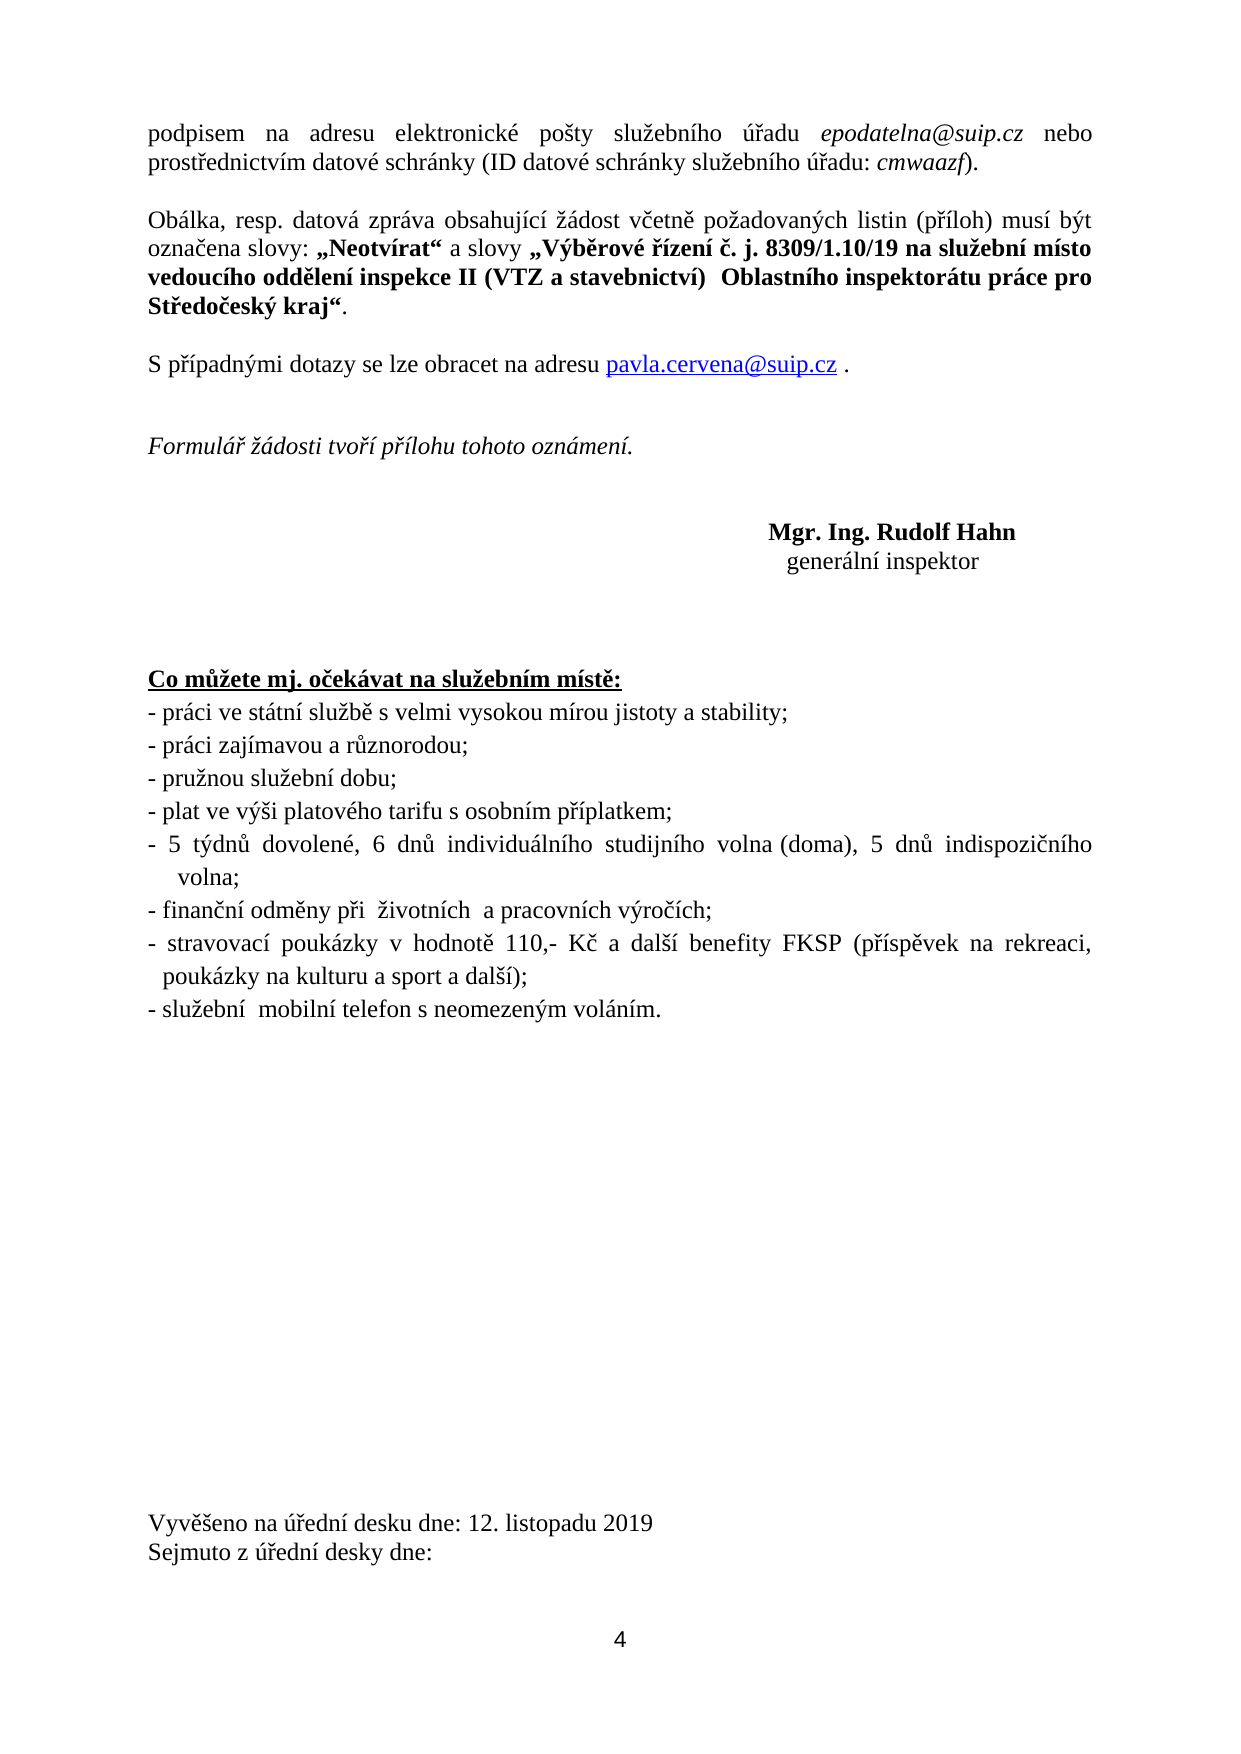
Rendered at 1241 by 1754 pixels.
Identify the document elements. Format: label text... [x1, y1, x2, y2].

text Sejmuto z úřední desky dne: [148, 1537, 1092, 1565]
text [148, 118, 1092, 176]
text - stravovací poukázky v hodnotě 110,- Kč a další benefity FKSP (příspěvek na rekreaci, poukázky na kulturu a sport a další); [148, 928, 1092, 990]
text - služební mobilní telefon s neomezeným voláním. [148, 994, 1092, 1023]
text - práci zajímavou a různorodou; [148, 730, 1092, 759]
text Obálka, resp. datová zpráva obsahující žádost včetně požadovaných listin (příloh) musí být označena slovy: „Neotvírat“ a slovy „Výběrové řízení č. j. 8309/1.10/19 na služební místo vedoucího oddělení inspekce II (VTZ a stavebnictví) Oblastního inspektorátu práce pro Středočeský kraj“. [148, 205, 1092, 320]
text S případnými dotazy se lze obracet na adresu pavla.cervena@suip.cz . [148, 349, 1092, 378]
text Vyvěšeno na úřední desku dne: 12. listopadu 2019 [148, 1508, 1092, 1537]
text - pružnou služební dobu; [148, 763, 1092, 792]
text - 5 týdnů dovolené, 6 dnů individuálního studijního volna (doma), 5 dnů indispozičního volna; [148, 829, 1092, 891]
text Co můžete mj. očekávat na služebním místě: [148, 664, 1092, 693]
text - finanční odměny při životních a pracovních výročích; [148, 895, 1092, 924]
text Mgr. Ing. Rudolf Hahn [148, 517, 1092, 546]
text - práci ve státní službě s velmi vysokou mírou jistoty a stability; [148, 697, 1092, 726]
text generální inspektor [148, 546, 1092, 574]
text - plat ve výši platového tarifu s osobním příplatkem; [148, 796, 1092, 825]
text Formulář žádosti tvoří přílohu tohoto oznámení. [148, 431, 1092, 459]
